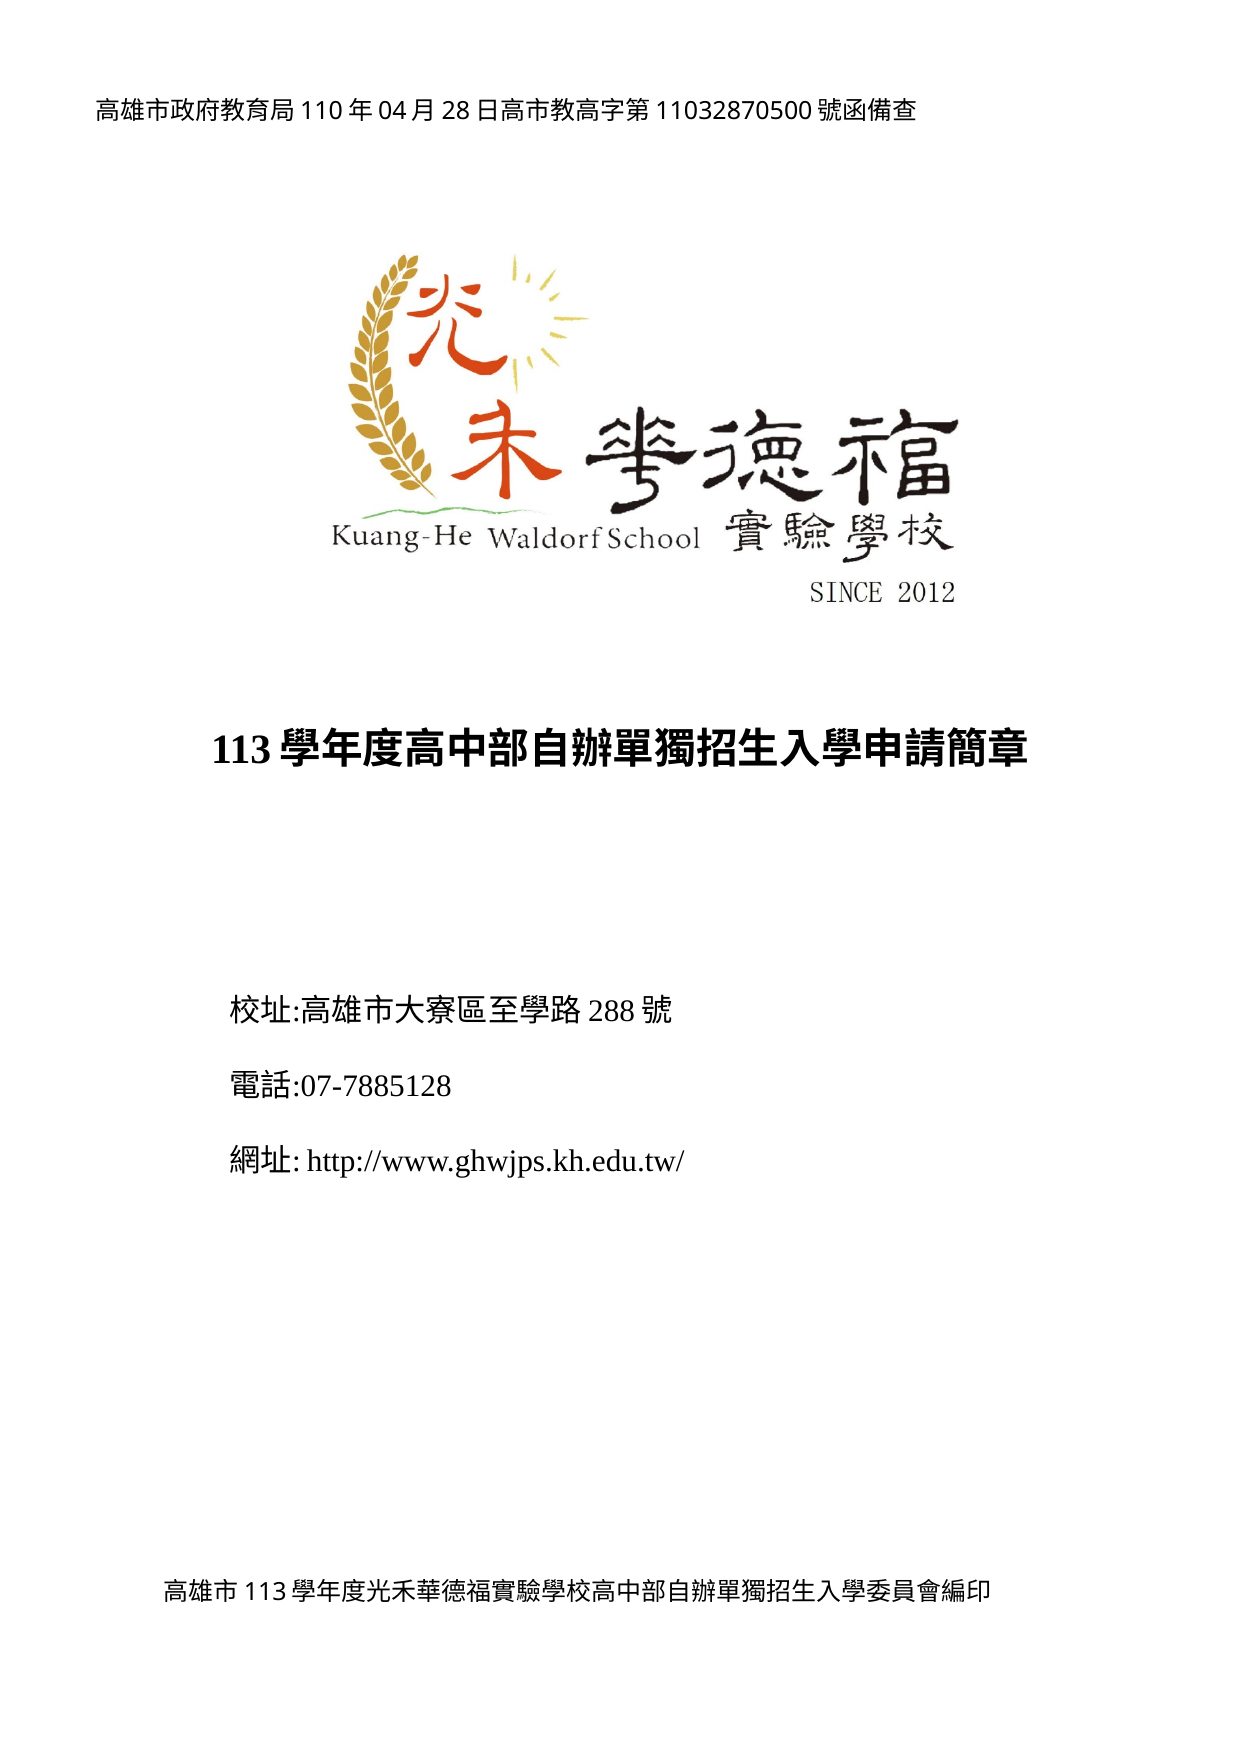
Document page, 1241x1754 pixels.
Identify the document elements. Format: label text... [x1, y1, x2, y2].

text 高雄市政府教育局110年04月28日高市教高字第11032870500號函備查 [89, 89, 1152, 127]
text 校址:高雄市大寮區至學路288號 [89, 971, 1152, 1046]
text 網址: http://www.ghwjps.kh.edu.tw/ [89, 1121, 1152, 1196]
text 113學年度高中部自辦單獨招生入學申請簡章 [89, 708, 1152, 783]
text 電話:07-7885128 [89, 1046, 1152, 1121]
picture [231, 208, 1006, 643]
text 高雄市113學年度光禾華德福實驗學校高中部自辦單獨招生入學委員會編印 [89, 1571, 1152, 1608]
